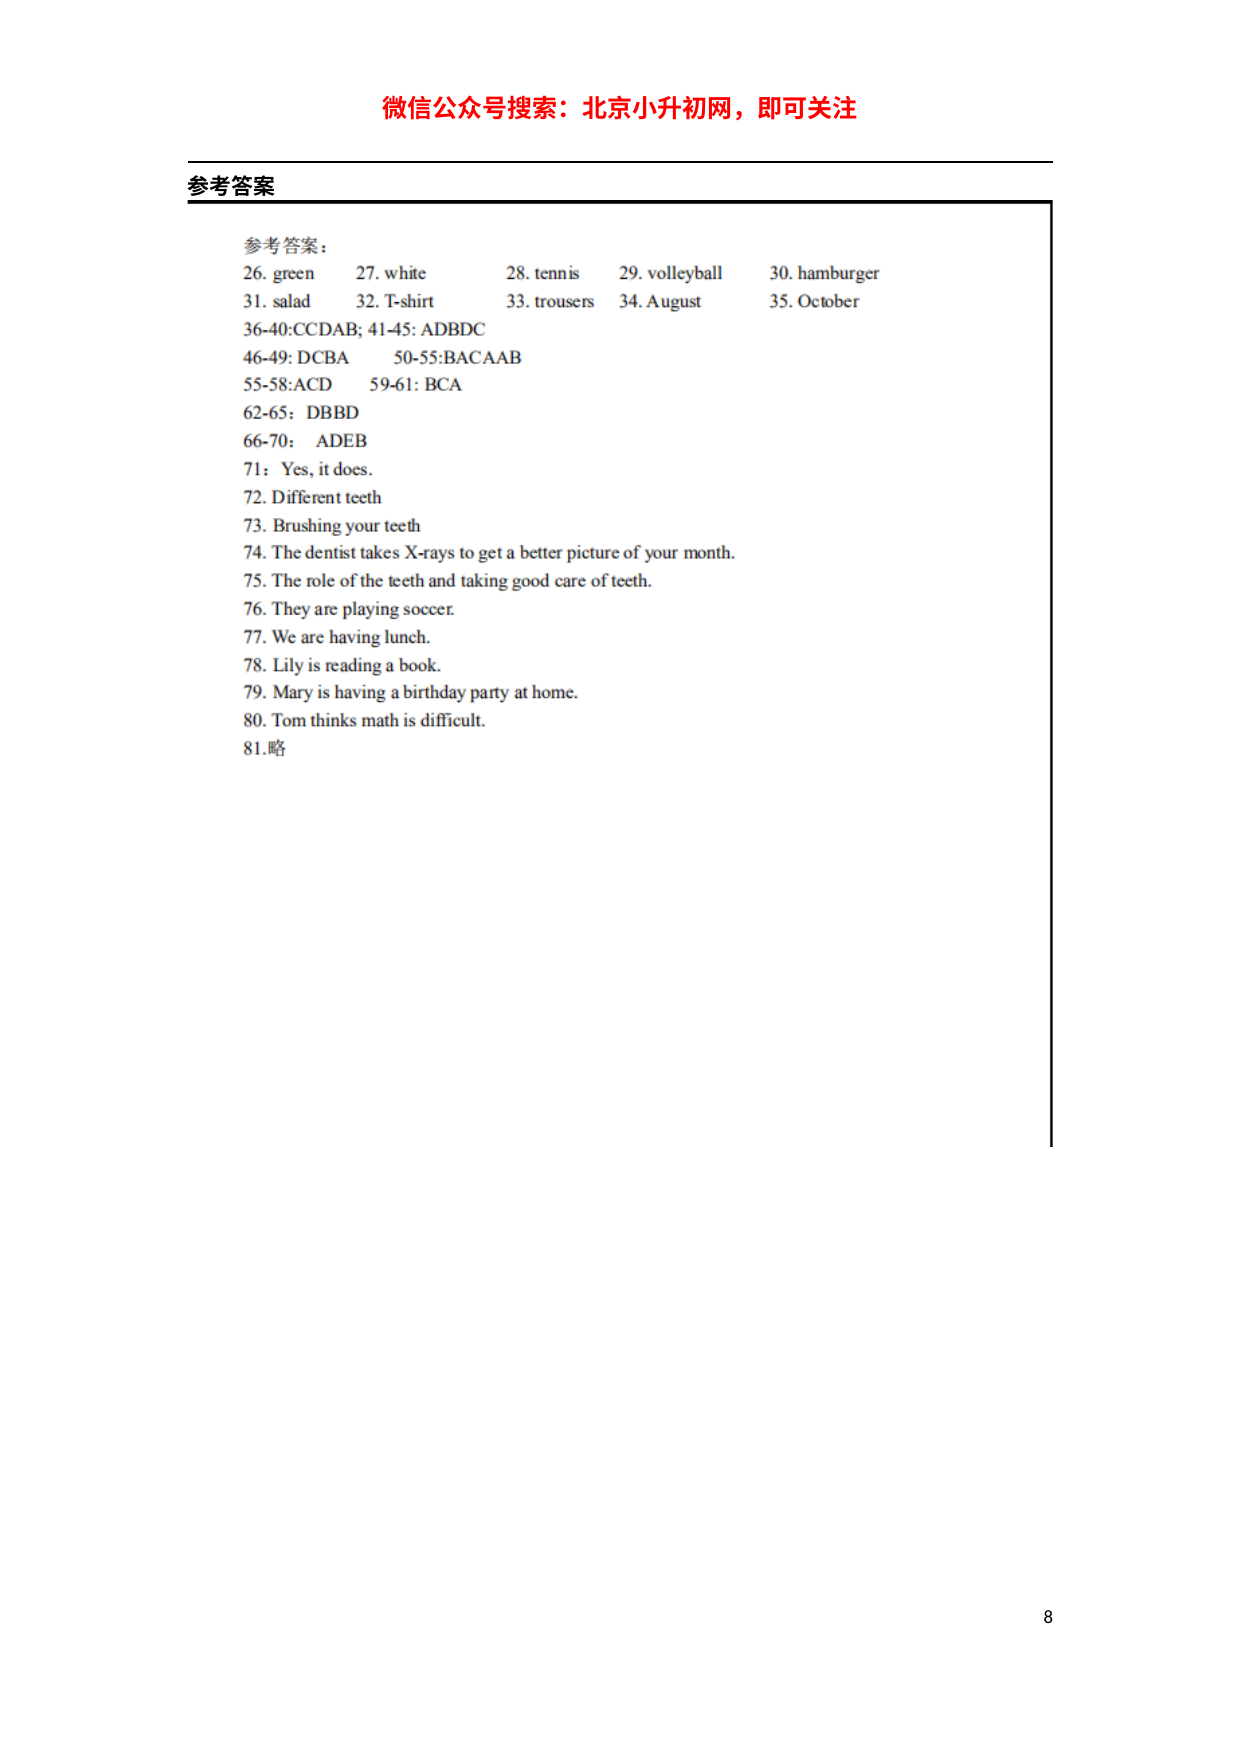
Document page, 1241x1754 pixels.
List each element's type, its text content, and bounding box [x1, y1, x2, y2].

picture [187, 200, 1053, 1147]
text 参考答案 [187, 168, 1053, 200]
